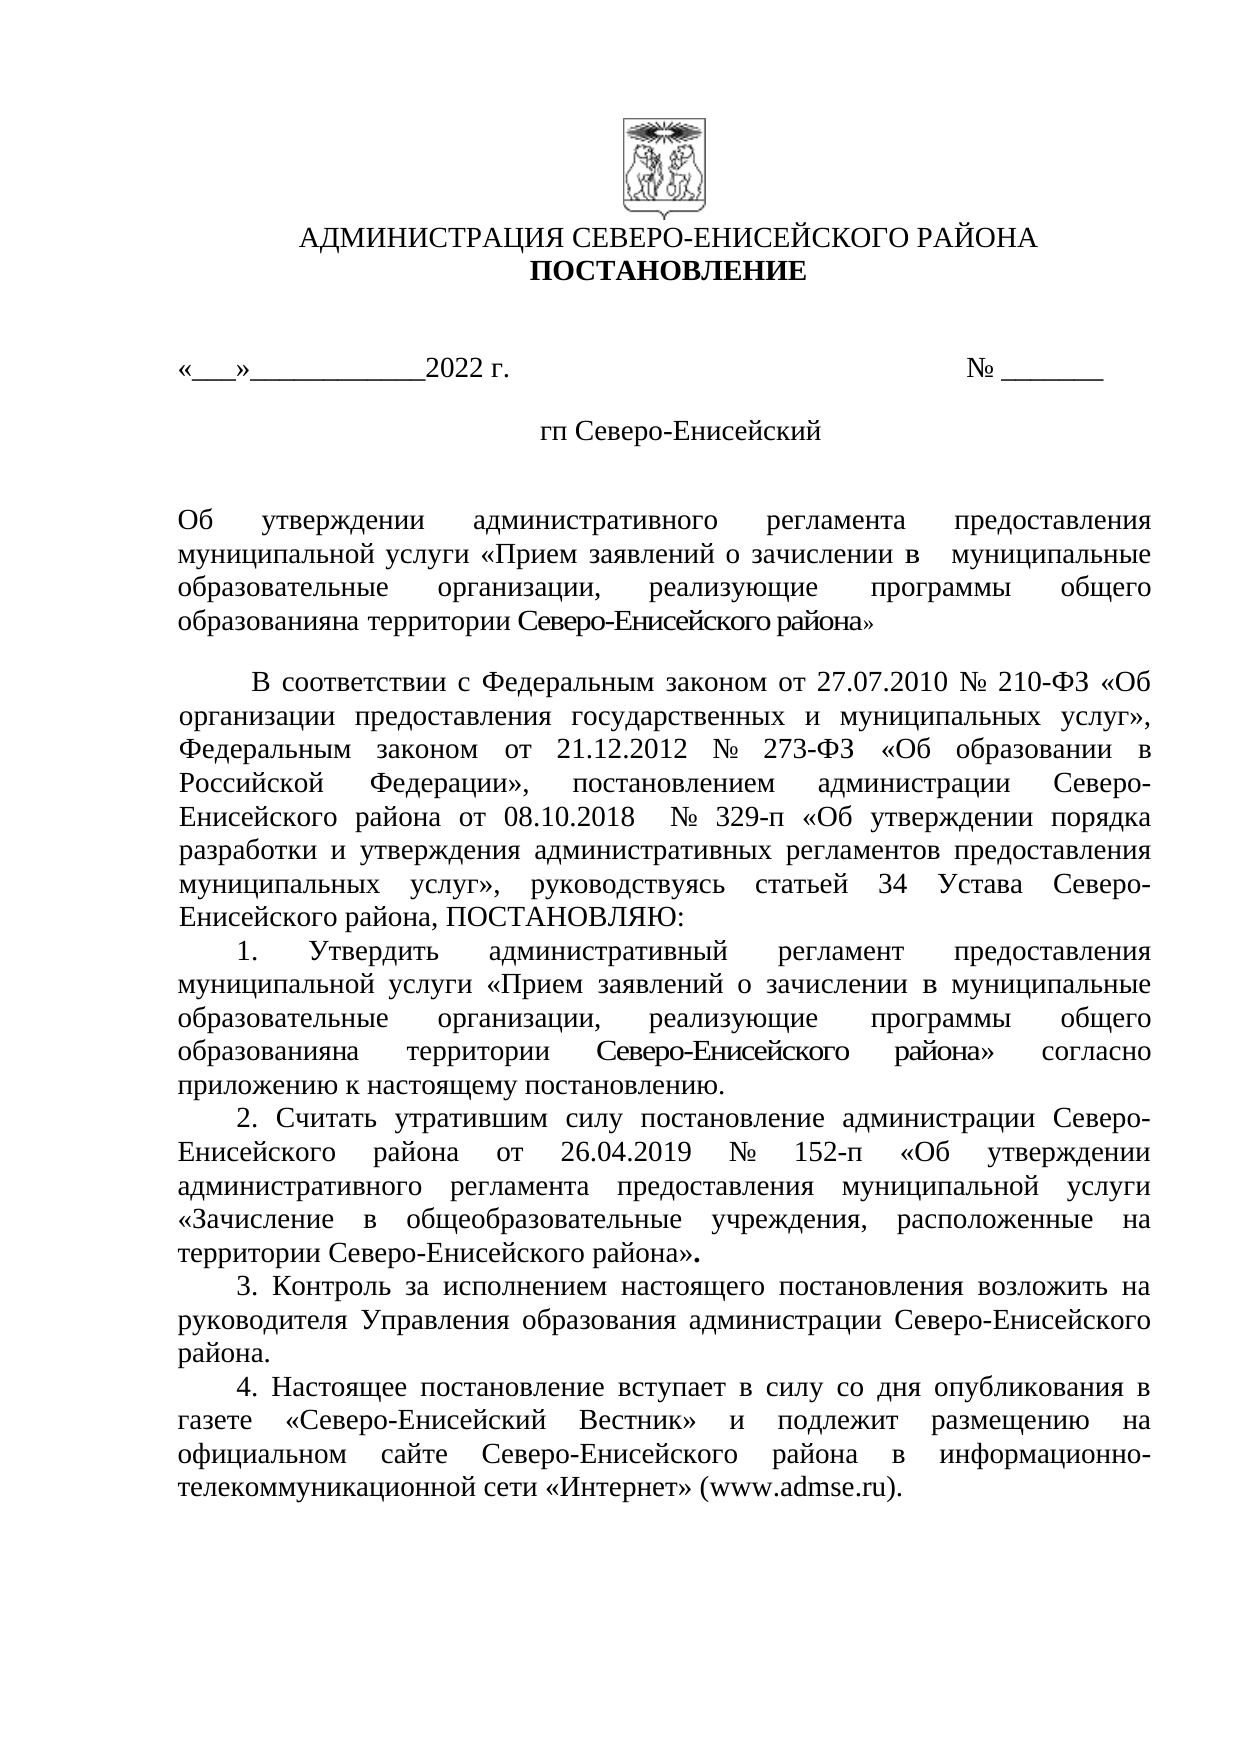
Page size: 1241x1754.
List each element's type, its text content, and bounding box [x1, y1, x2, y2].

table_header АДМИНИСТРАЦИЯ СЕВЕРО-ЕНИСЕЙСКОГО РАЙОНА ПОСТАНОВЛЕНИЕ [166, 220, 1171, 338]
picture [623, 118, 706, 220]
table_cell «___»____________2022 г. [166, 338, 694, 397]
text В соответствии с Федеральным законом от 27.07.2010 № 210-ФЗ «Об организации предоставления государственных и муниципальных услуг», Федеральным законом от 21.12.2012 № 273-ФЗ «Об образовании в Российской Федерации», постановлением администрации Северо-Енисейского района от 08.10.2018 № 329-п «Об утверждении порядка разработки и утверждения административных регламентов предоставления муниципальных услуг», руководствуясь статьей 34 Устава Северо-Енисейского района, ПОСТАНОВЛЯЮ: [179, 664, 1152, 933]
text 4. Настоящее постановление вступает в силу со дня опубликования в газете «Северо-Енисейский Вестник» и подлежит размещению на официальном сайте Северо-Енисейского района в информационно-телекоммуникационной сети «Интернет» (www.admse.ru). [177, 1369, 1152, 1503]
text 1. Утвердить административный регламент предоставления муниципальной услуги «Прием заявлений о зачислении в муниципальные образовательные организации, реализующие программы общего образованияна территории Северо-Енисейского района» согласно приложению к настоящему постановлению. [177, 933, 1152, 1101]
text гп Северо-Енисейский [540, 413, 1152, 447]
table_cell № _______ [694, 338, 1171, 397]
text 3. Контроль за исполнением настоящего постановления возложить на руководителя Управления образования администрации Северо-Енисейского района. [177, 1268, 1152, 1369]
text Об утверждении административного регламента предоставления муниципальной услуги «Прием заявлений о зачислении в муниципальные образовательные организации, реализующие программы общего образованияна территории Северо-Енисейского района» [177, 502, 1152, 637]
text 2. Считать утратившим силу постановление администрации Северо-Енисейского района от 26.04.2019 № 152-п «Об утверждении административного регламента предоставления муниципальной услуги «Зачисление в общеобразовательные учреждения, расположенные на территории Северо-Енисейского района». [177, 1101, 1152, 1268]
